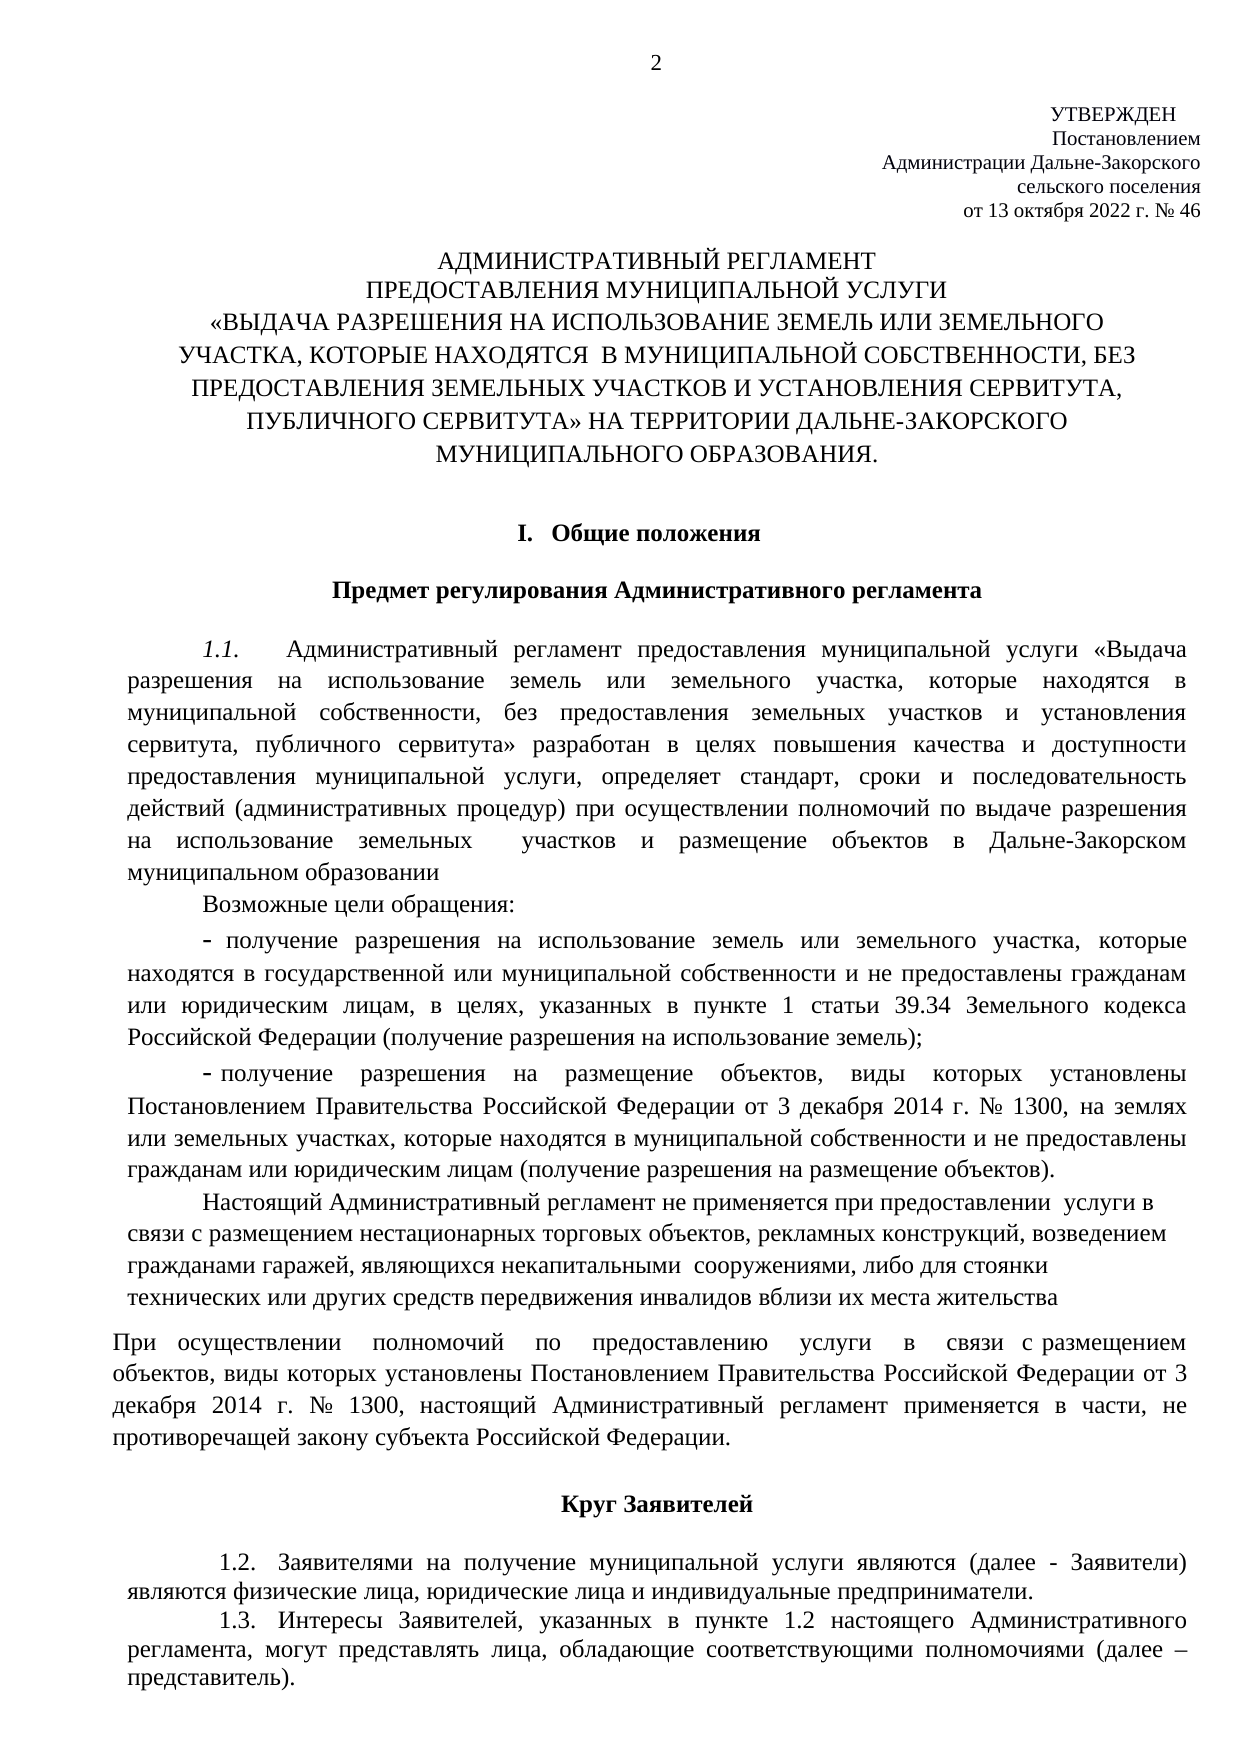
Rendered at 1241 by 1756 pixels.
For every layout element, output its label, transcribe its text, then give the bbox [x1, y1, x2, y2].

subtitle Общие положения [517, 518, 1201, 546]
text Постановлением [112, 126, 1201, 150]
text от 13 октября 2022 г. № 46 [112, 198, 1201, 222]
list Административный регламент предоставления муниципальной услуги «Выдача разрешения на использование земель или земельного участка, которые находятся в муниципальной собственности, без предоставления земельных участков и установления сервитута, публичного сервитута» разработан в целях повышения качества и доступности предоставления муниципальной услуги, определяет стандарт, сроки и последовательность действий (административных процедур) при осуществлении полномочий по выдаче разрешения на использование земельных участков и размещение объектов в Дальне-Закорском муниципальном образовании [127, 634, 1187, 886]
text При осуществлении полномочий по предоставлению услуги в связи с размещением объектов, виды которых установлены Постановлением Правительства Российской Федерации от 3 декабря 2014 г. № 1300, настоящий Административный регламент применяется в части, не противоречащей закону субъекта Российской Федерации. [112, 1327, 1187, 1451]
text ПРЕДОСТАВЛЕНИЯ МУНИЦИПАЛЬНОЙ УСЛУГИ [112, 275, 1201, 304]
text Администрации Дальне-Закорского [112, 150, 1201, 174]
list Интересы Заявителей, указанных в пункте 1.2 настоящего Административного регламента, могут представлять лица, обладающие соответствующими полномочиями (далее – представитель). [127, 1605, 1187, 1691]
text Настоящий Административный регламент не применяется при предоставлении услуги в связи с размещением нестационарных торговых объектов, рекламных конструкций, возведением гражданами гаражей, являющихся некапитальными сооружениями, либо для стоянки технических или других средств передвижения инвалидов вблизи их места жительства [127, 1187, 1187, 1311]
subtitle Круг Заявителей [152, 1489, 1162, 1518]
list Заявителями на получение муниципальной услуги являются (далее - Заявители) являются физические лица, юридические лица и индивидуальные предприниматели. [127, 1547, 1187, 1605]
list получение разрешения на размещение объектов, виды которых установлены Постановлением Правительства Российской Федерации от 3 декабря 2014 г. № 1300, на землях или земельных участках, которые находятся в муниципальной собственности и не предоставлены гражданам или юридическим лицам (получение разрешения на размещение объектов). [127, 1054, 1187, 1183]
text «ВЫДАЧА РАЗРЕШЕНИЯ НА ИСПОЛЬЗОВАНИЕ ЗЕМЕЛЬ ИЛИ ЗЕМЕЛЬНОГО УЧАСТКА, КОТОРЫЕ НАХОДЯТСЯ В МУНИЦИПАЛЬНОЙ СОБСТВЕННОСТИ, БЕЗ ПРЕДОСТАВЛЕНИЯ ЗЕМЕЛЬНЫХ УЧАСТКОВ И УСТАНОВЛЕНИЯ СЕРВИТУТА, ПУБЛИЧНОГО СЕРВИТУТА» НА ТЕРРИТОРИИ ДАЛЬНЕ-ЗАКОРСКОГО МУНИЦИПАЛЬНОГО ОБРАЗОВАНИЯ. [152, 304, 1162, 469]
text Возможные цели обращения: [202, 889, 1201, 918]
text АДМИНИСТРАТИВНЫЙ РЕГЛАМЕНТ [112, 246, 1201, 275]
text УТВЕРЖДЕН [112, 102, 1201, 126]
list получение разрешения на использование земель или земельного участка, которые находятся в государственной или муниципальной собственности и не предоставлены гражданам или юридическим лицам, в целях, указанных в пункте 1 статьи 39.34 Земельного кодекса Российской Федерации (получение разрешения на использование земель); [127, 922, 1187, 1051]
text сельского поселения [112, 174, 1201, 198]
text Предмет регулирования Административного регламента [152, 575, 1162, 604]
